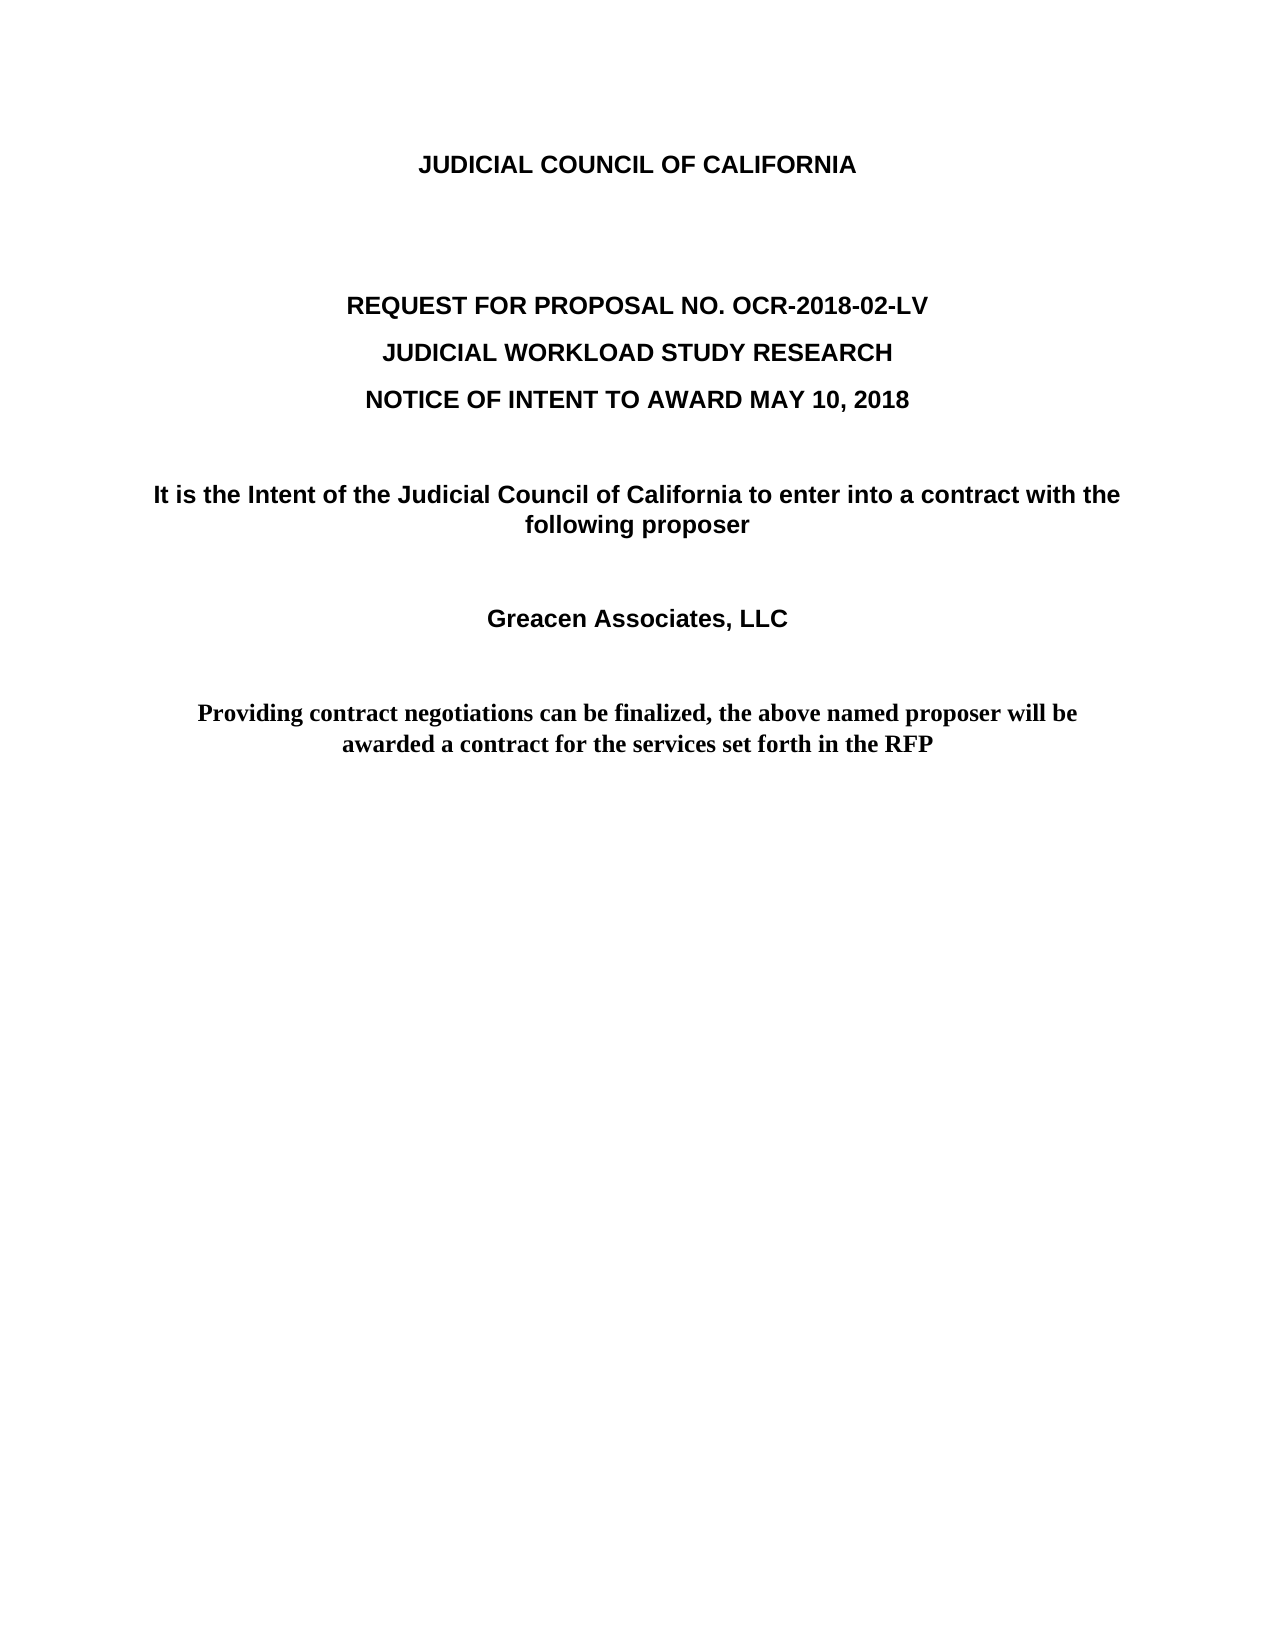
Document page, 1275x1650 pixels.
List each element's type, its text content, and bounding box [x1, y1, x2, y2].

text It is the Intent of the Judicial Council of California to enter into a contract with the following proposer [150, 479, 1125, 539]
text REQUEST FOR PROPOSAL NO. OCR-2018-02-LV [150, 291, 1125, 320]
text Judicial Workload Study Research [150, 338, 1125, 367]
text Greacen Associates, LLC [150, 604, 1125, 633]
text Notice of intent to award May 10, 2018 [150, 385, 1125, 414]
text Providing contract negotiations can be finalized, the above named proposer will be awarded a contract for the services set forth in the RFP [150, 698, 1125, 757]
text JUDICIAL COUNCIL OF CALIFORNIA [150, 150, 1125, 179]
